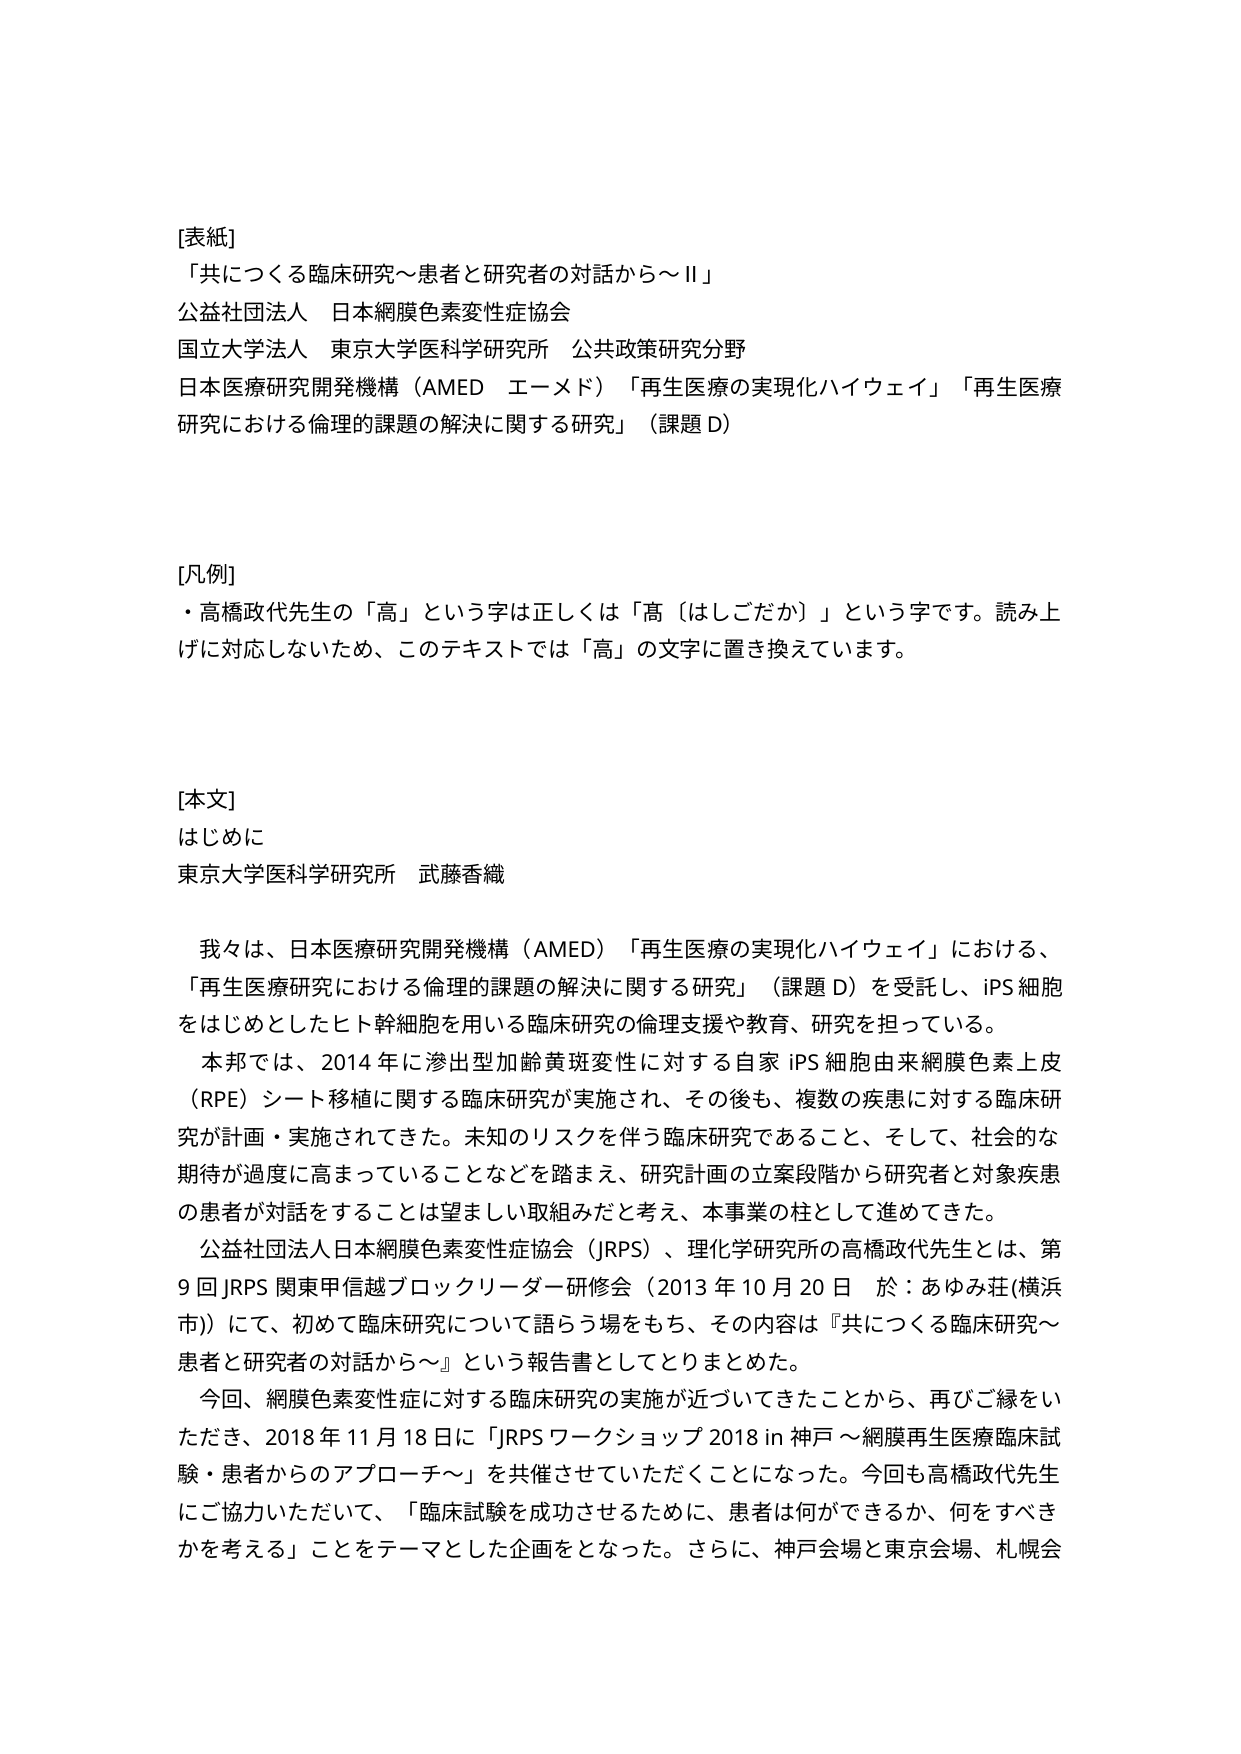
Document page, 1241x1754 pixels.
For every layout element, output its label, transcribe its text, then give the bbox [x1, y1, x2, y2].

text 国立大学法人 東京大学医科学研究所 公共政策研究分野 [177, 329, 1063, 367]
text 公益社団法人日本網膜色素変性症協会（JRPS）、理化学研究所の高橋政代先生とは、第9 回JRPS 関東甲信越ブロックリーダー研修会（2013 年10 月20 日 於：あゆみ荘(横浜市)）にて、初めて臨床研究について語らう場をもち、その内容は『共につくる臨床研究～患者と研究者の対話から～』という報告書としてとりまとめた。 [177, 1229, 1063, 1379]
text ・高橋政代先生の「高」という字は正しくは「髙〔はしごだか〕」という字です。読み上げに対応しないため、このテキストでは「高」の文字に置き換えています。 [177, 592, 1063, 667]
text [本文] [177, 779, 1063, 817]
text 我々は、日本医療研究開発機構（AMED）「再生医療の実現化ハイウェイ」における、「再生医療研究における倫理的課題の解決に関する研究」（課題D）を受託し、iPS細胞をはじめとしたヒト幹細胞を用いる臨床研究の倫理支援や教育、研究を担っている。 [177, 929, 1063, 1042]
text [177, 1379, 1063, 1567]
text 「共につくる臨床研究～患者と研究者の対話から～Ⅱ」 [177, 254, 1063, 292]
text 本邦では、2014年に滲出型加齢黄斑変性に対する自家iPS細胞由来網膜色素上皮（RPE）シート移植に関する臨床研究が実施され、その後も、複数の疾患に対する臨床研究が計画・実施されてきた。未知のリスクを伴う臨床研究であること、そして、社会的な期待が過度に高まっていることなどを踏まえ、研究計画の立案段階から研究者と対象疾患の患者が対話をすることは望ましい取組みだと考え、本事業の柱として進めてきた。 [177, 1042, 1063, 1229]
text 東京大学医科学研究所 武藤香織 [177, 854, 1063, 892]
text [凡例] [177, 554, 1063, 592]
text 日本医療研究開発機構（AMED エーメド）「再生医療の実現化ハイウェイ」「再生医療研究における倫理的課題の解決に関する研究」（課題D） [177, 367, 1063, 442]
text [表紙] [177, 217, 1063, 254]
text 公益社団法人 日本網膜色素変性症協会 [177, 292, 1063, 329]
text はじめに [177, 817, 1063, 854]
